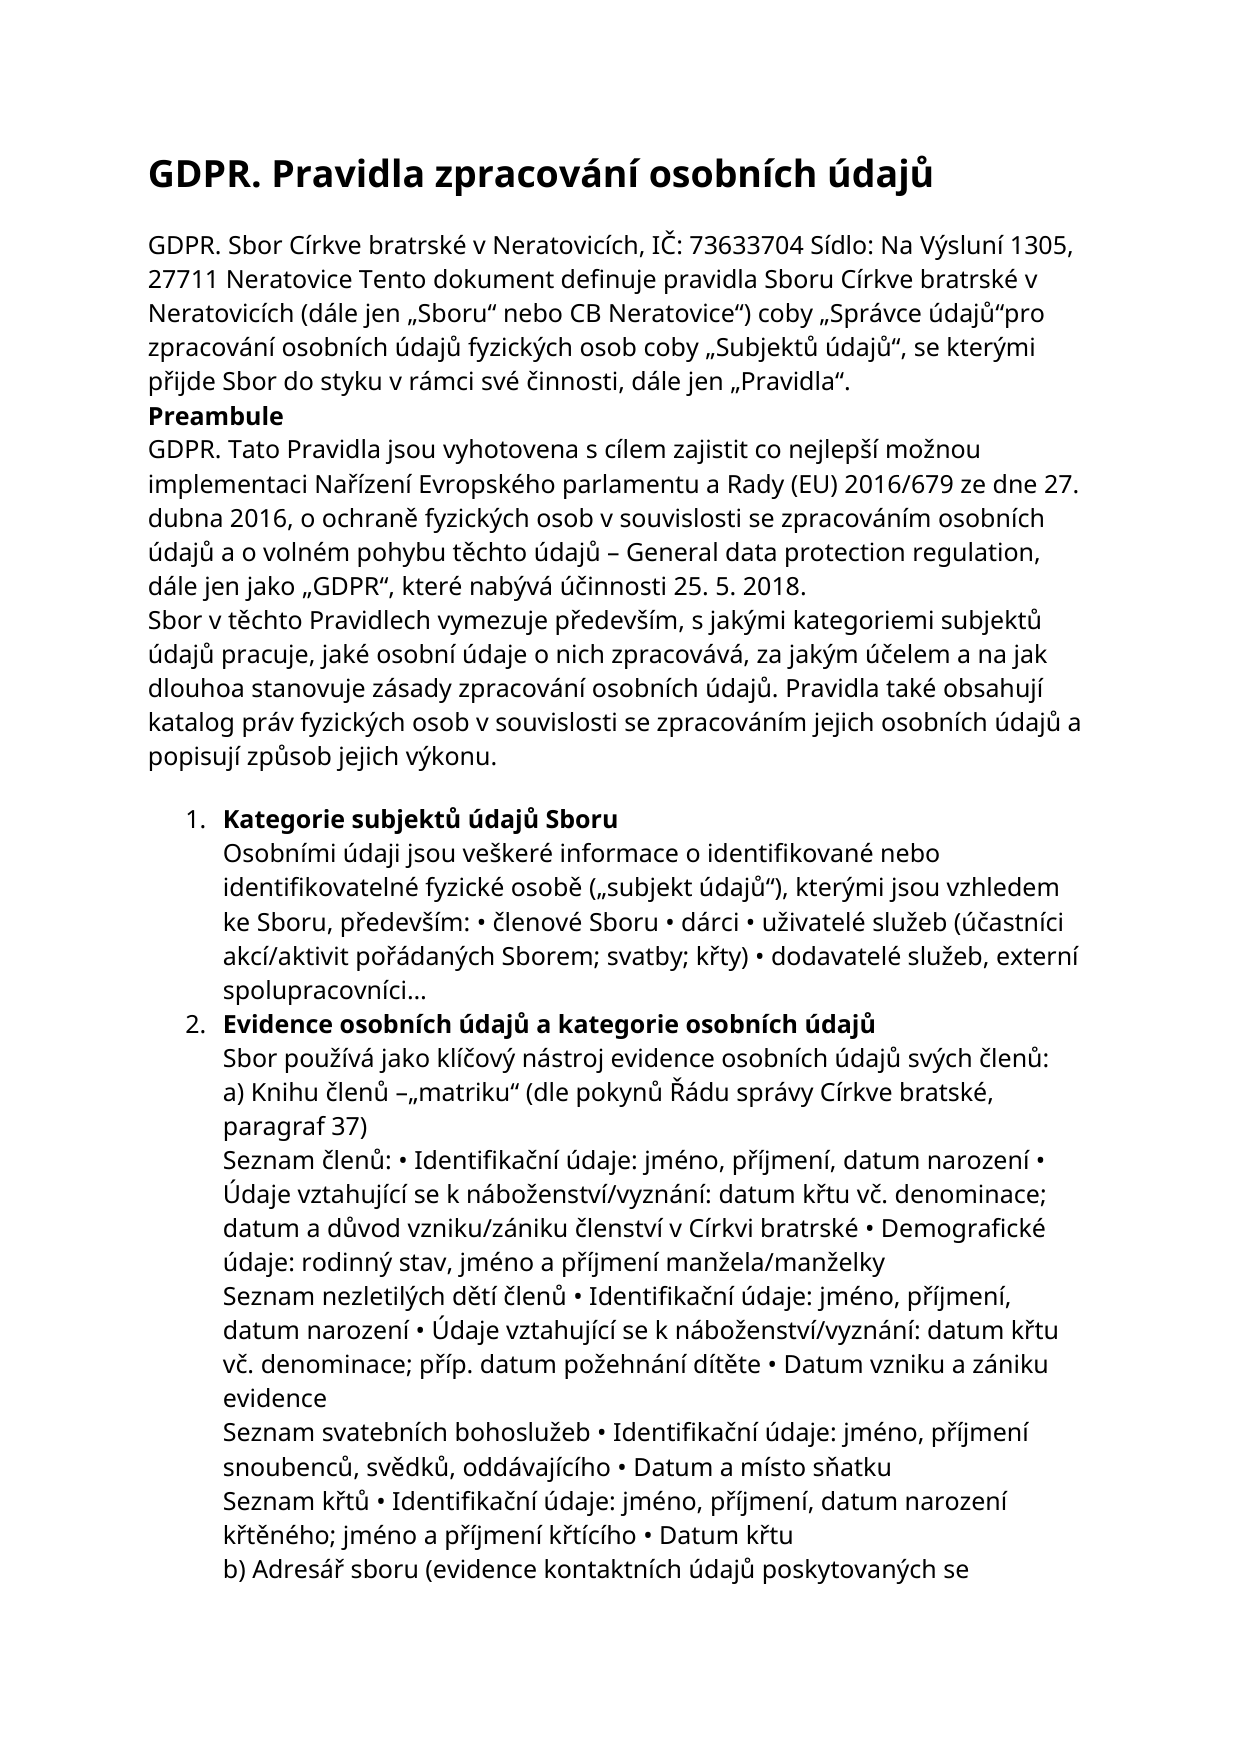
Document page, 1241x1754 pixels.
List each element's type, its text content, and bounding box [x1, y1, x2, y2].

list Kategorie subjektů údajů Sboru Osobními údaji jsou veškeré informace o identifikované nebo identifikovatelné fyzické osobě („subjekt údajů“), kterými jsou vzhledem ke Sboru, především: • členové Sboru • dárci • uživatelé služeb (účastníci akcí/aktivit pořádaných Sborem; svatby; křty) • dodavatelé služeb, externí spolupracovníci… [185, 802, 1093, 1006]
text GDPR. Pravidla zpracování osobních údajů [148, 148, 1093, 199]
text GDPR. Sbor Církve bratrské v Neratovicích, IČ: 73633704 Sídlo: Na Výsluní 1305, 27711 Neratovice Tento dokument definuje pravidla Sboru Církve bratrské v Neratovicích (dále jen „Sboru“ nebo CB Neratovice“) coby „Správce údajů“pro zpracování osobních údajů fyzických osob coby „Subjektů údajů“, se kterými přijde Sbor do styku v rámci své činnosti, dále jen „Pravidla“. Preambule GDPR. Tato Pravidla jsou vyhotovena s cílem zajistit co nejlepší možnou implementaci Nařízení Evropského parlamentu a Rady (EU) 2016/679 ze dne 27. dubna 2016, o ochraně fyzických osob v souvislosti se zpracováním osobních údajů a o volném pohybu těchto údajů – General data protection regulation, dále jen jako „GDPR“, které nabývá účinnosti 25. 5. 2018. Sbor v těchto Pravidlech vymezuje především, s jakými kategoriemi subjektů údajů pracuje, jaké osobní údaje o nich zpracovává, za jakým účelem a na jak dlouhoa stanovuje zásady zpracování osobních údajů. Pravidla také obsahují katalog práv fyzických osob v souvislosti se zpracováním jejich osobních údajů a popisují způsob jejich výkonu. [148, 228, 1093, 773]
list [185, 1006, 1093, 1585]
